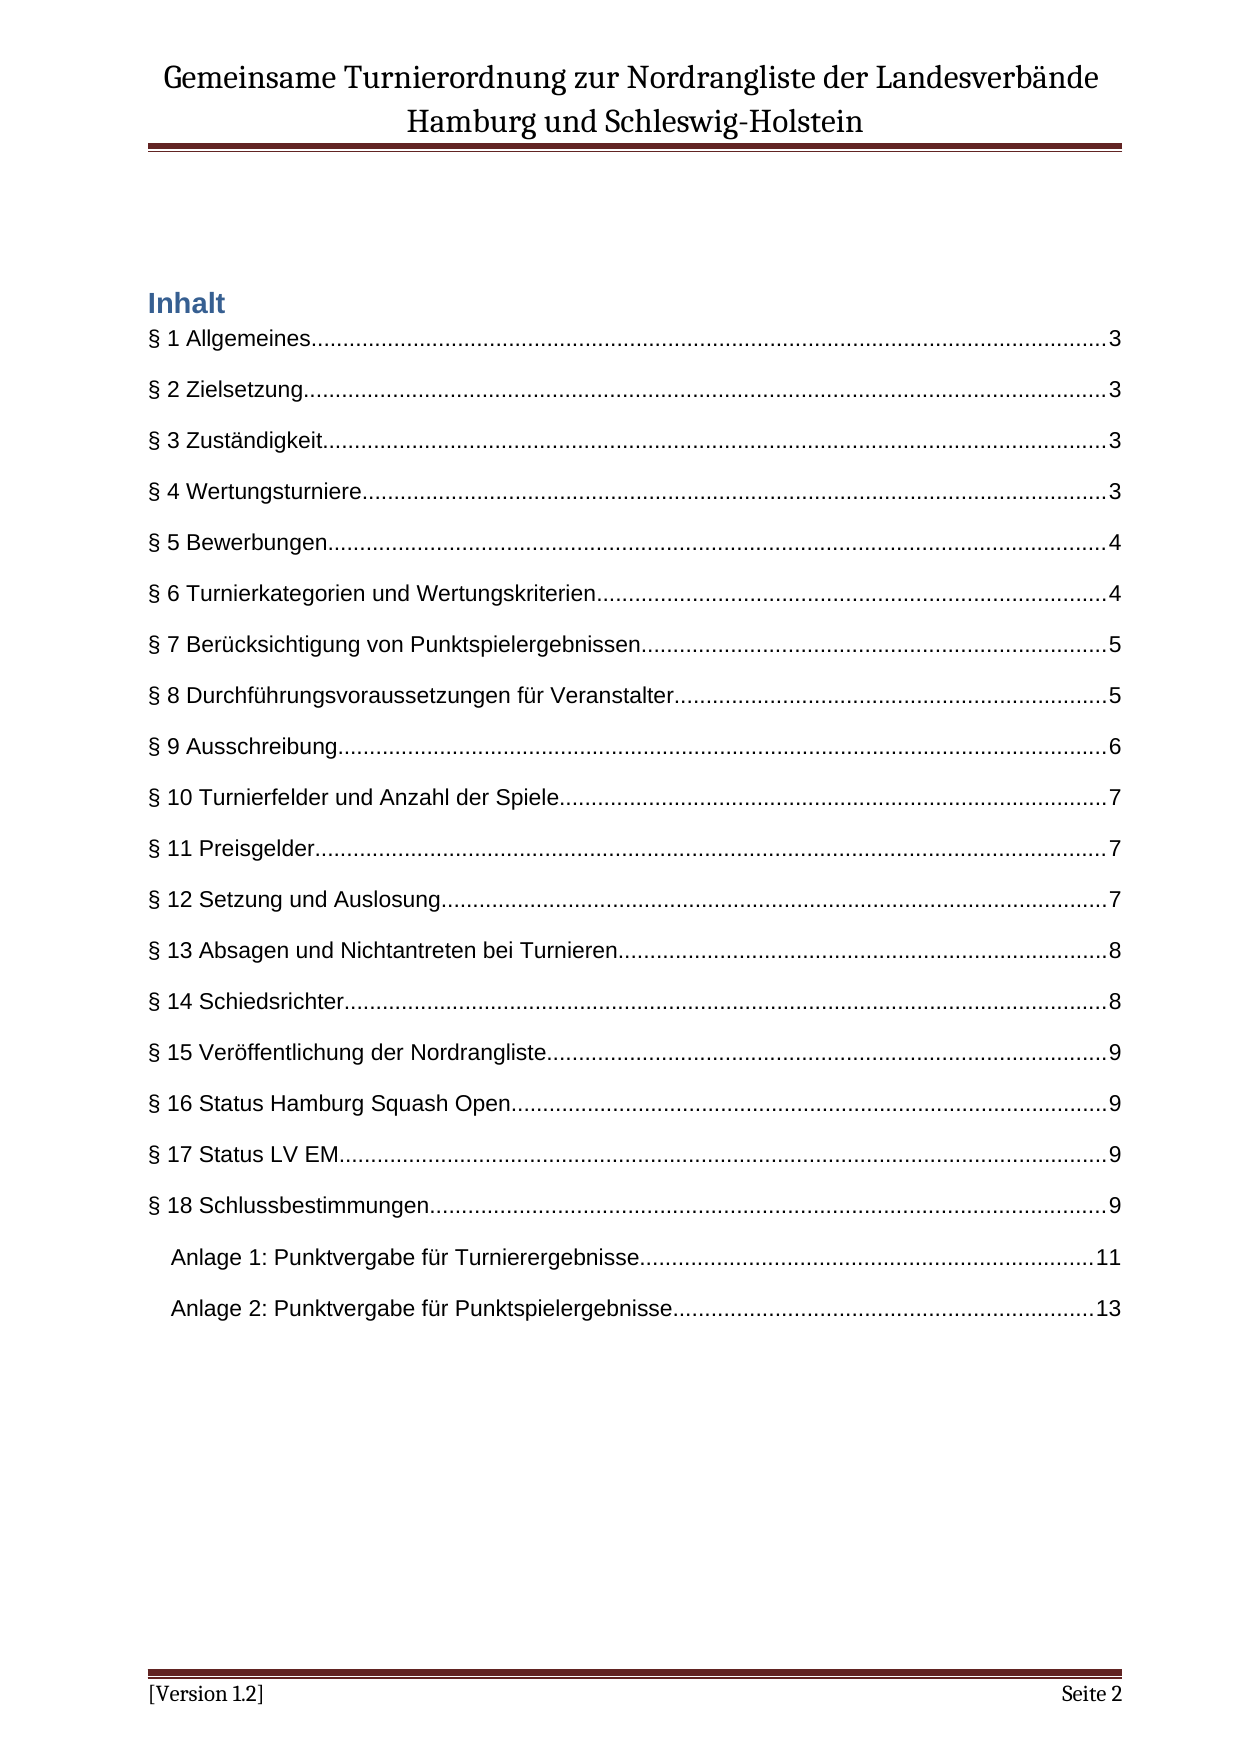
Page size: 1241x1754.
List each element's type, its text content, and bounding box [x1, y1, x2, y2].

text Anlage 2: Punktvergabe für Punktspielergebnisse 13 [171, 1294, 1122, 1321]
text § 17 Status LV EM 9 [148, 1141, 1122, 1168]
text § 13 Absagen und Nichtantreten bei Turnieren 8 [148, 937, 1122, 964]
text § 6 Turnierkategorien und Wertungskriterien 4 [148, 580, 1122, 606]
text § 18 Schlussbestimmungen 9 [148, 1192, 1122, 1219]
subtitle Inhalt [148, 286, 1122, 320]
text § 14 Schiedsrichter 8 [148, 988, 1122, 1015]
text § 1 Allgemeines 3 [148, 325, 1122, 351]
text § 10 Turnierfelder und Anzahl der Spiele 7 [148, 784, 1122, 811]
text § 12 Setzung und Auslosung 7 [148, 886, 1122, 913]
text § 9 Ausschreibung 6 [148, 733, 1122, 759]
text § 16 Status Hamburg Squash Open 9 [148, 1090, 1122, 1117]
text § 2 Zielsetzung 3 [148, 376, 1122, 402]
text § 7 Berücksichtigung von Punktspielergebnissen 5 [148, 631, 1122, 657]
text § 11 Preisgelder 7 [148, 835, 1122, 862]
text § 15 Veröffentlichung der Nordrangliste 9 [148, 1039, 1122, 1066]
text § 4 Wertungsturniere 3 [148, 478, 1122, 504]
text § 5 Bewerbungen 4 [148, 529, 1122, 555]
text § 8 Durchführungsvoraussetzungen für Veranstalter 5 [148, 682, 1122, 708]
text Anlage 1: Punktvergabe für Turnierergebnisse 11 [171, 1243, 1122, 1270]
text § 3 Zuständigkeit 3 [148, 427, 1122, 453]
